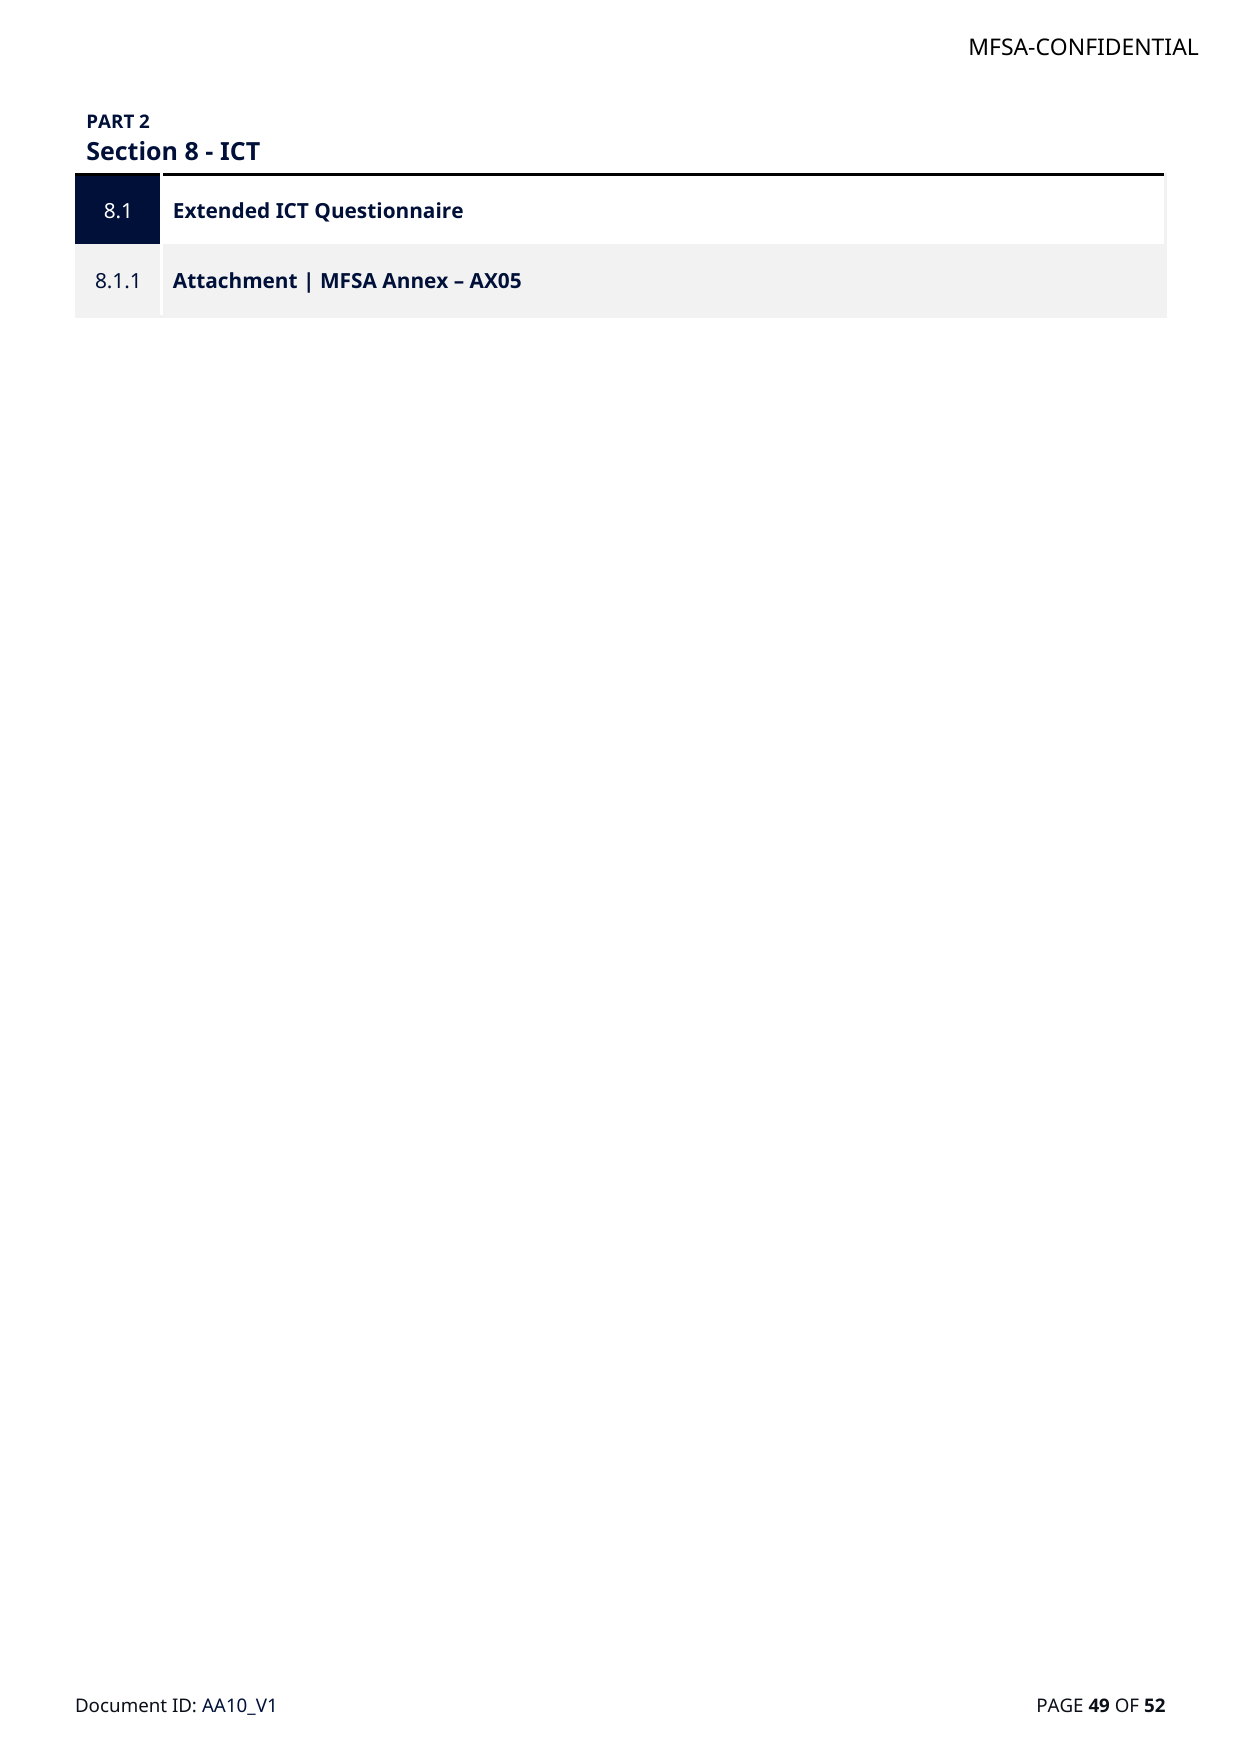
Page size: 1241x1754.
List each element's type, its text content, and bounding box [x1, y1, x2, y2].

table_cell [75, 247, 160, 315]
table_cell Extended ICT Questionnaire [163, 176, 1164, 244]
table_cell [75, 176, 160, 244]
table_header PART 2 ICT [75, 102, 1165, 173]
table_cell Attachment | MFSA Annex – AX05 [163, 247, 1164, 315]
